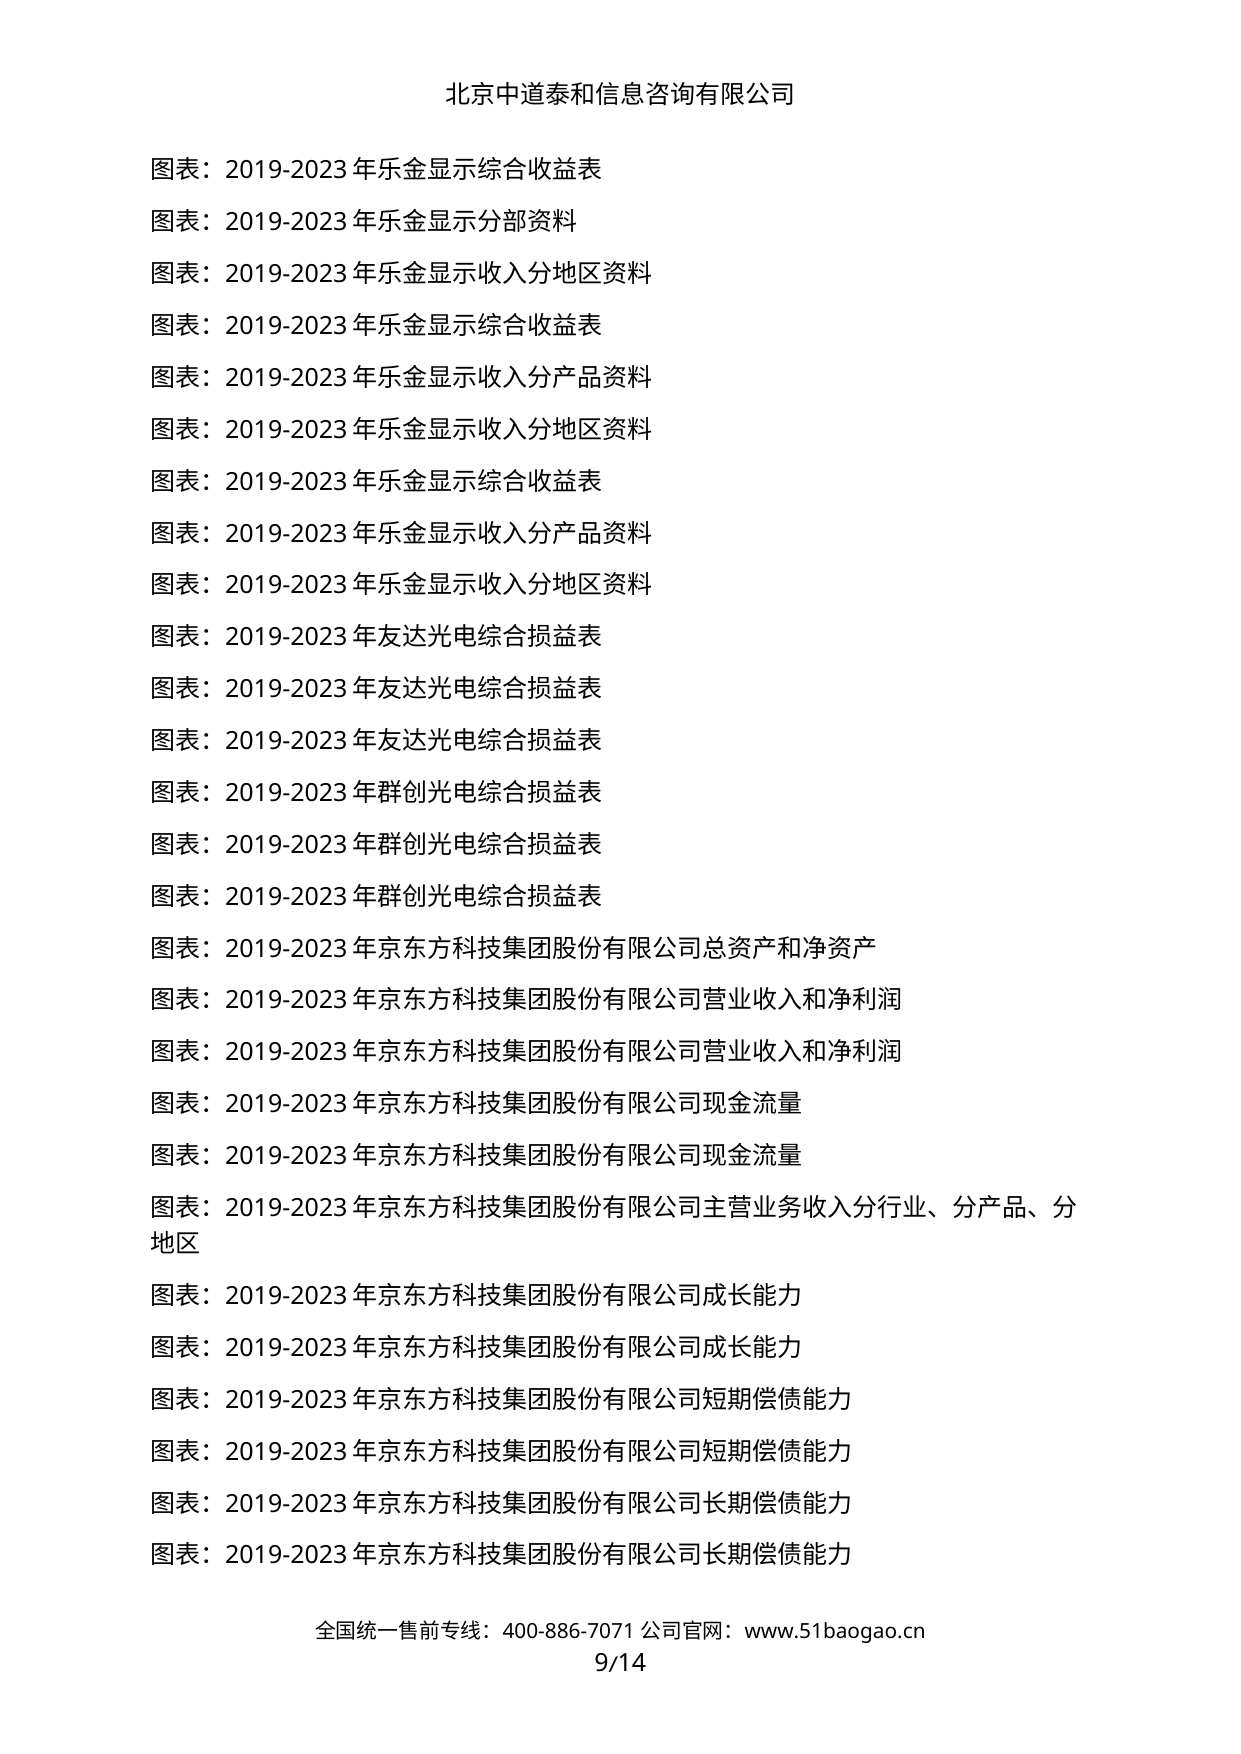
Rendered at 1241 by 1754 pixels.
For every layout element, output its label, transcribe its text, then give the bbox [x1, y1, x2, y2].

text 图表：2019-2023年京东方科技集团股份有限公司现金流量 [150, 1136, 1090, 1172]
text 图表：2019-2023年乐金显示收入分产品资料 [150, 357, 1090, 394]
text 图表：2019-2023年群创光电综合损益表 [150, 876, 1090, 912]
text 图表：2019-2023年友达光电综合损益表 [150, 669, 1090, 705]
text 图表：2019-2023年友达光电综合损益表 [150, 721, 1090, 757]
text 图表：2019-2023年京东方科技集团股份有限公司短期偿债能力 [150, 1431, 1090, 1467]
text 图表：2019-2023年乐金显示收入分产品资料 [150, 513, 1090, 549]
text 图表：2019-2023年乐金显示综合收益表 [150, 150, 1090, 186]
text 图表：2019-2023年京东方科技集团股份有限公司现金流量 [150, 1084, 1090, 1120]
text 图表：2019-2023年乐金显示收入分地区资料 [150, 409, 1090, 446]
text 图表：2019-2023年乐金显示综合收益表 [150, 461, 1090, 497]
text 图表：2019-2023年京东方科技集团股份有限公司总资产和净资产 [150, 928, 1090, 964]
text 图表：2019-2023年群创光电综合损益表 [150, 824, 1090, 861]
text 图表：2019-2023年京东方科技集团股份有限公司短期偿债能力 [150, 1379, 1090, 1416]
text 图表：2019-2023年乐金显示分部资料 [150, 202, 1090, 238]
text 图表：2019-2023年京东方科技集团股份有限公司长期偿债能力 [150, 1483, 1090, 1519]
text 图表：2019-2023年京东方科技集团股份有限公司长期偿债能力 [150, 1535, 1090, 1571]
text 图表：2019-2023年京东方科技集团股份有限公司营业收入和净利润 [150, 980, 1090, 1016]
text 图表：2019-2023年乐金显示收入分地区资料 [150, 565, 1090, 601]
text 图表：2019-2023年京东方科技集团股份有限公司成长能力 [150, 1276, 1090, 1312]
text 图表：2019-2023年乐金显示综合收益表 [150, 306, 1090, 342]
text 图表：2019-2023年京东方科技集团股份有限公司营业收入和净利润 [150, 1032, 1090, 1068]
text 图表：2019-2023年京东方科技集团股份有限公司成长能力 [150, 1327, 1090, 1364]
text 图表：2019-2023年友达光电综合损益表 [150, 617, 1090, 653]
text 图表：2019-2023年群创光电综合损益表 [150, 772, 1090, 809]
text 图表：2019-2023年乐金显示收入分地区资料 [150, 254, 1090, 290]
text 图表：2019-2023年京东方科技集团股份有限公司主营业务收入分行业、分产品、分地区 [150, 1187, 1090, 1260]
